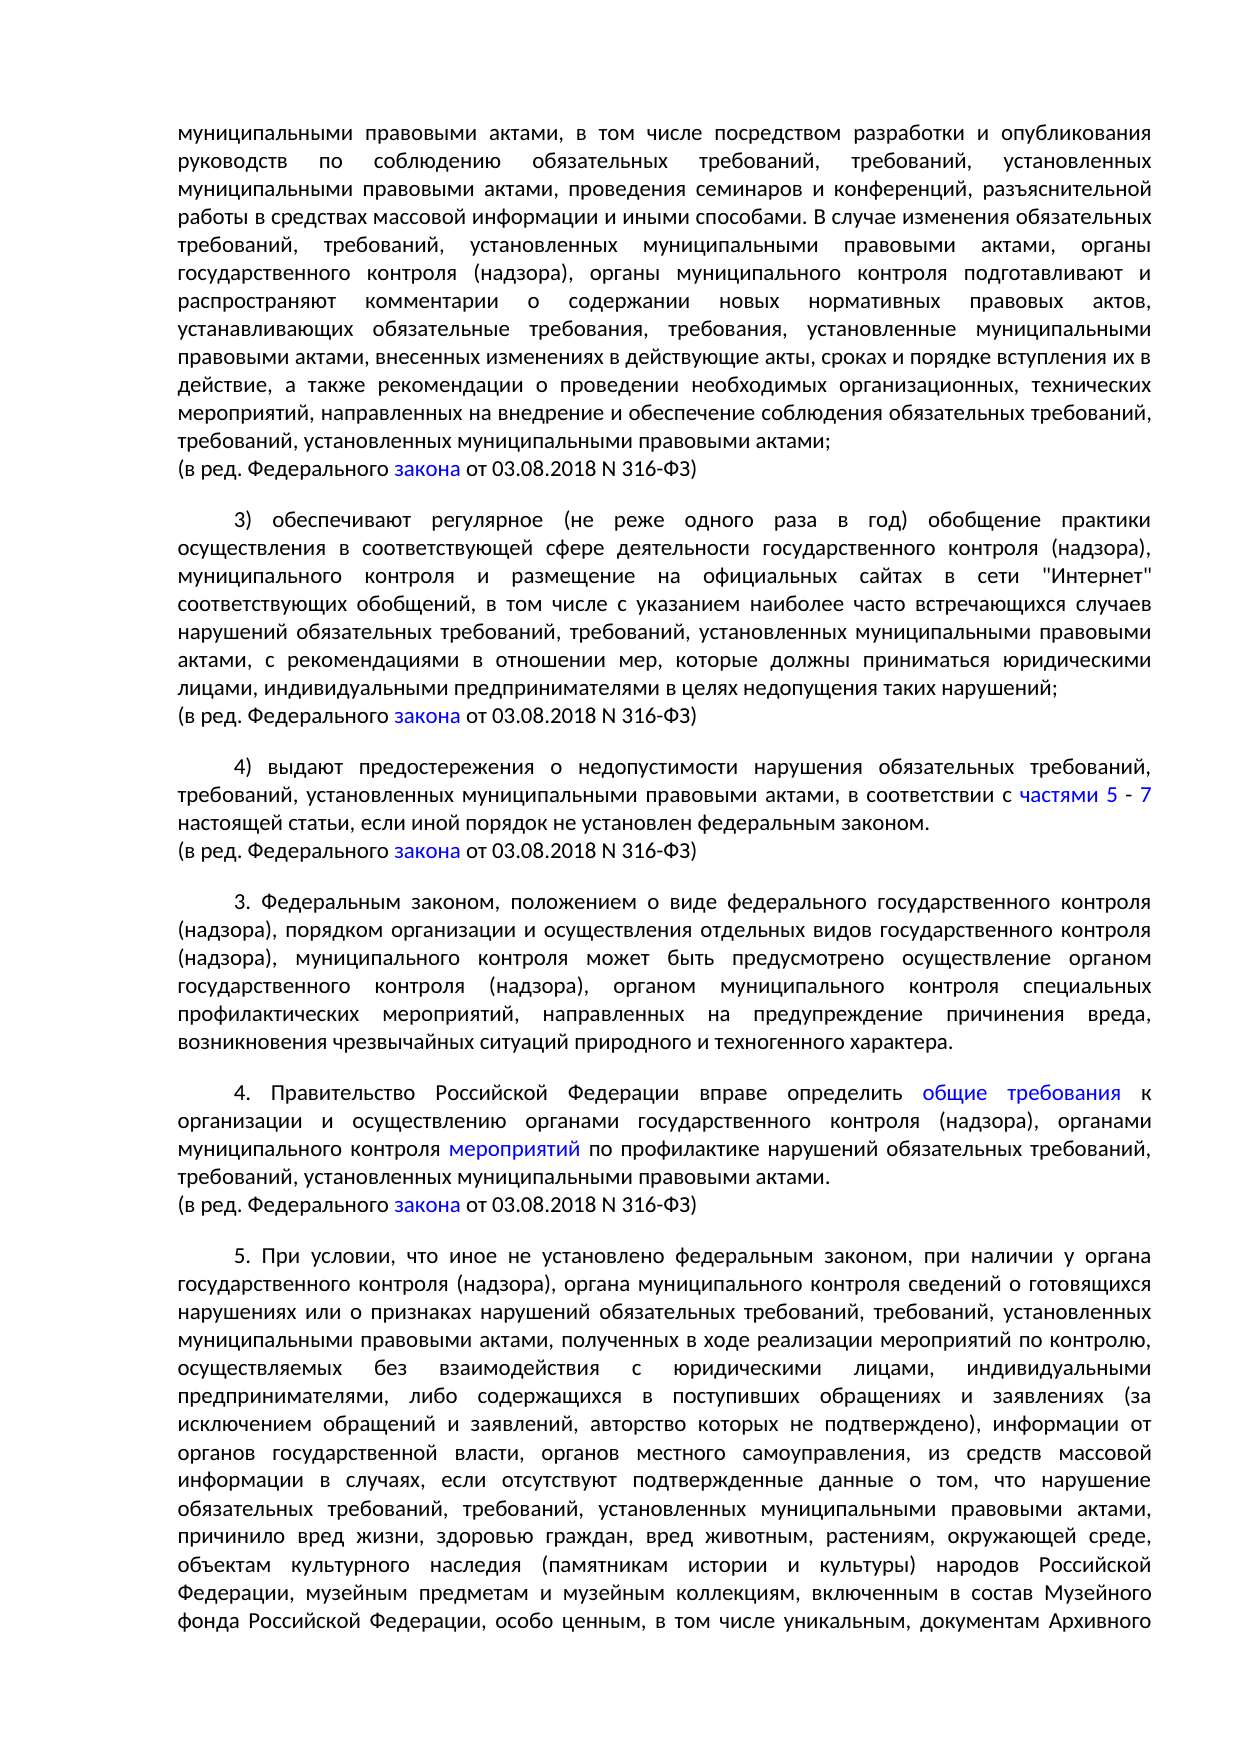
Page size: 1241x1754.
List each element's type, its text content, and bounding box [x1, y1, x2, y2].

text (в ред. Федерального закона от 03.08.2018 N 316-ФЗ) [177, 836, 1152, 864]
text 4. Правительство Российской Федерации вправе определить общие требования к организации и осуществлению органами государственного контроля (надзора), органами муниципального контроля мероприятий по профилактике нарушений обязательных требований, требований, установленных муниципальными правовыми актами. [177, 1078, 1152, 1191]
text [177, 1241, 1152, 1634]
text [177, 118, 1152, 454]
text 3) обеспечивают регулярное (не реже одного раза в год) обобщение практики осуществления в соответствующей сфере деятельности государственного контроля (надзора), муниципального контроля и размещение на официальных сайтах в сети "Интернет" соответствующих обобщений, в том числе с указанием наиболее часто встречающихся случаев нарушений обязательных требований, требований, установленных муниципальными правовыми актами, с рекомендациями в отношении мер, которые должны приниматься юридическими лицами, индивидуальными предпринимателями в целях недопущения таких нарушений; [177, 505, 1152, 701]
text 3. Федеральным законом, положением о виде федерального государственного контроля (надзора), порядком организации и осуществления отдельных видов государственного контроля (надзора), муниципального контроля может быть предусмотрено осуществление органом государственного контроля (надзора), органом муниципального контроля специальных профилактических мероприятий, направленных на предупреждение причинения вреда, возникновения чрезвычайных ситуаций природного и техногенного характера. [177, 887, 1152, 1056]
text (в ред. Федерального закона от 03.08.2018 N 316-ФЗ) [177, 454, 1152, 482]
text (в ред. Федерального закона от 03.08.2018 N 316-ФЗ) [177, 701, 1152, 729]
text 4) выдают предостережения о недопустимости нарушения обязательных требований, требований, установленных муниципальными правовыми актами, в соответствии с частями 5 - 7 настоящей статьи, если иной порядок не установлен федеральным законом. [177, 752, 1152, 836]
text (в ред. Федерального закона от 03.08.2018 N 316-ФЗ) [177, 1191, 1152, 1218]
